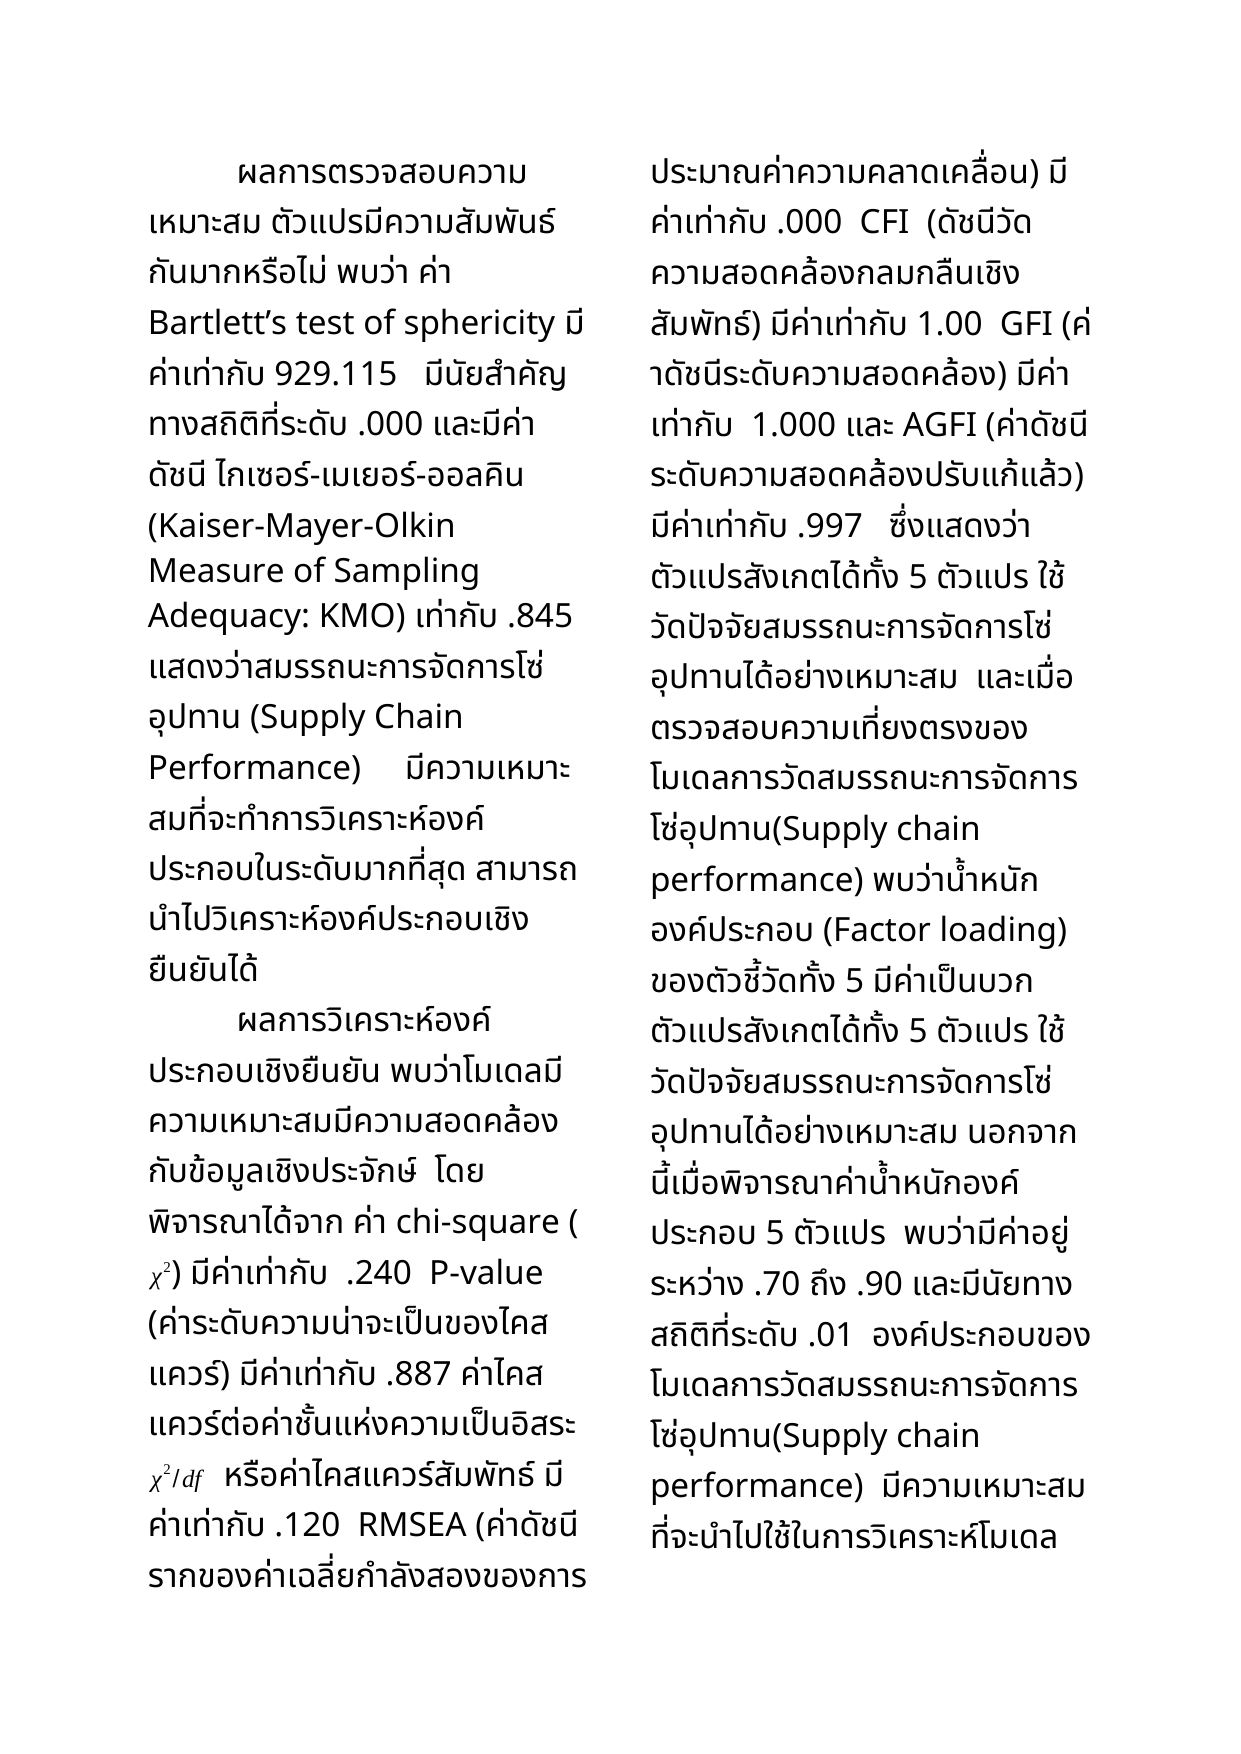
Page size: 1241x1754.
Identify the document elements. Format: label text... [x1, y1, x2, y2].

text ผลการตรวจสอบความเหมาะสม ตัวแปรมีความสัมพันธ์กันมากหรือไม่ พบว่า ค่า Bartlett’s test of sphericity มีค่าเท่ากับ 929.115 มีนัยสำคัญทางสถิติที่ระดับ .000 และมีค่าดัชนี ไกเซอร์-เมเยอร์-ออลคิน (Kaiser-Mayer-Olkin Measure of Sampling Adequacy: KMO) เท่ากับ .845 แสดงว่าสมรรถนะการจัดการโซ่อุปทาน (Supply Chain Performance) มีความเหมาะสมที่จะทำการวิเคราะห์องค์ประกอบในระดับมากที่สุด สามารถนำไปวิเคราะห์องค์ประกอบเชิงยืนยันได้ [148, 148, 591, 996]
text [148, 996, 591, 1602]
